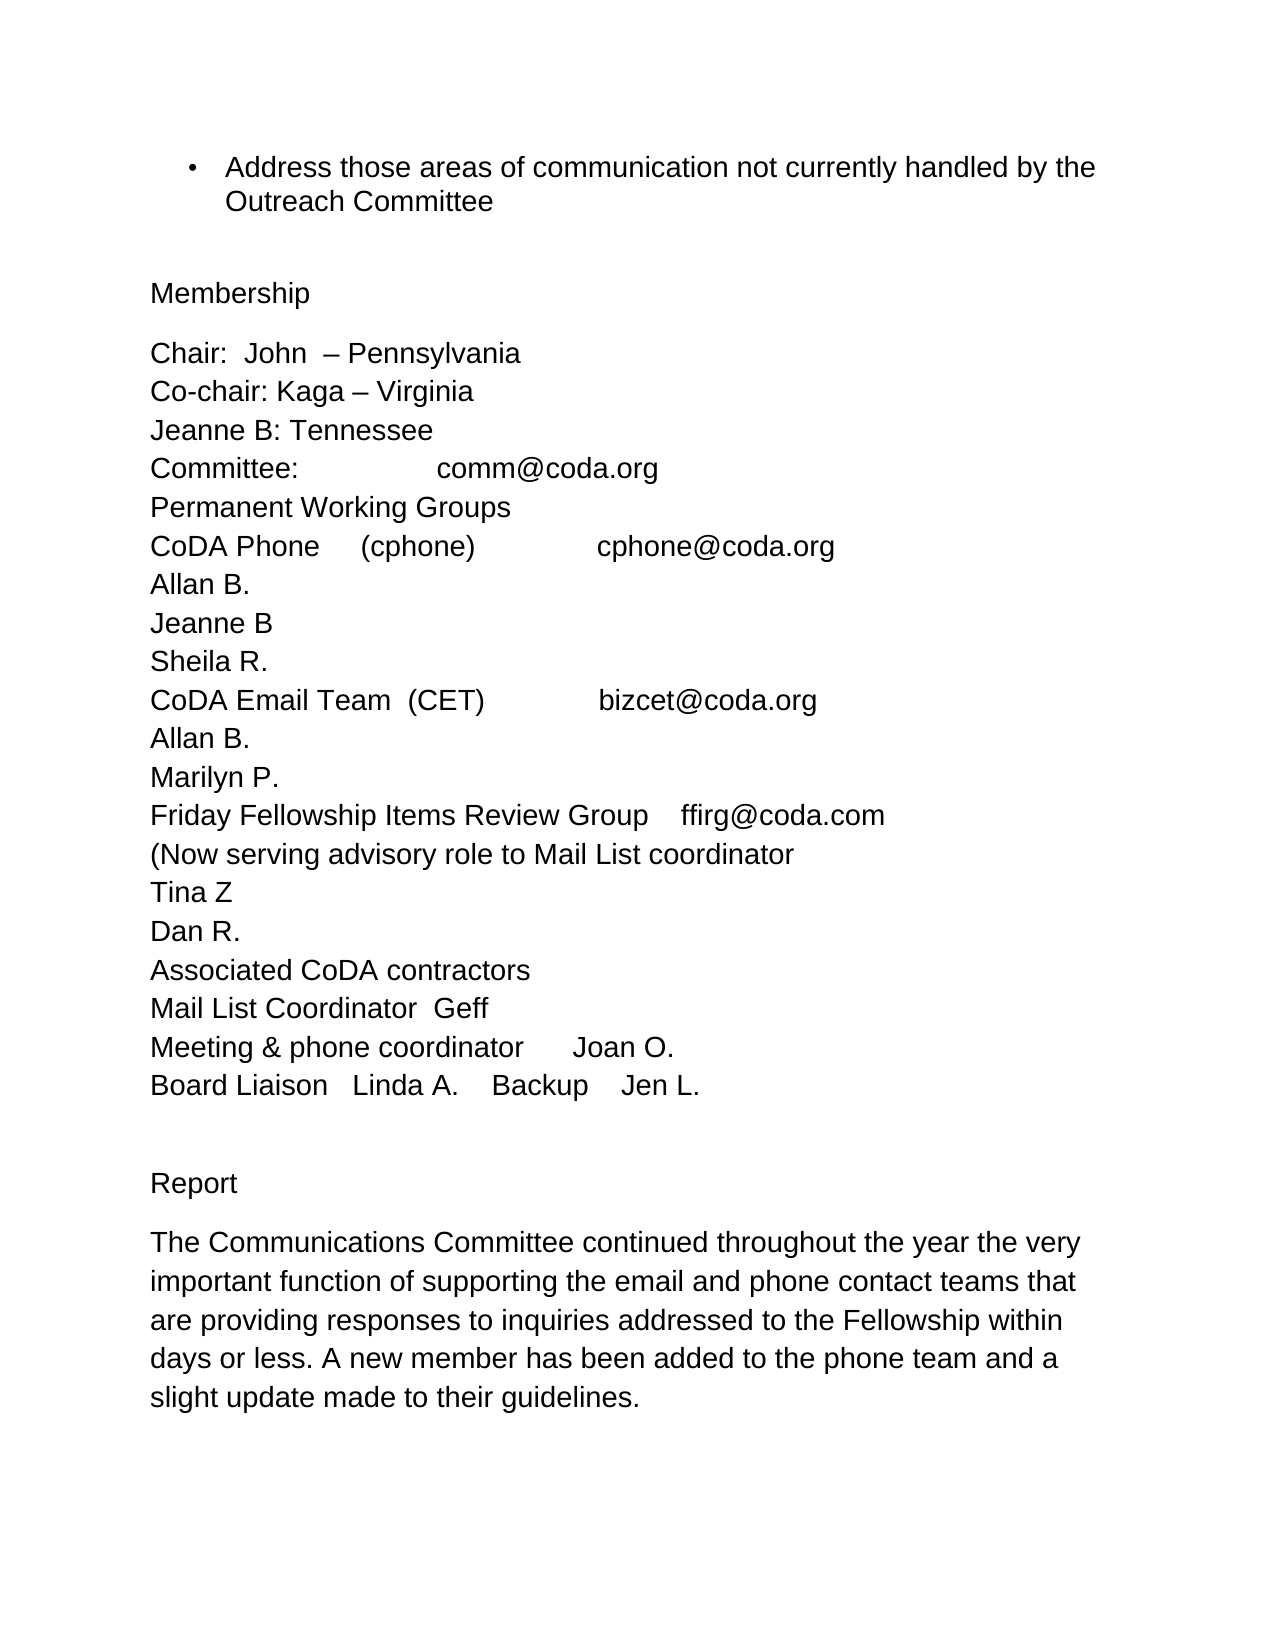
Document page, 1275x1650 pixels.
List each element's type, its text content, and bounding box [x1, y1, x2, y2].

text Co-chair: Kaga – Virginia [150, 374, 1125, 408]
text (Now serving advisory role to Mail List coordinator [150, 837, 1125, 871]
text Meeting & phone coordinator Joan O. [150, 1030, 1125, 1063]
list Address those areas of communication not currently handled by the Outreach Committee [187, 150, 1125, 217]
text Board Liaison Linda A. Backup Jen L. [150, 1068, 1125, 1102]
text Tina Z [150, 876, 1125, 909]
text Report [150, 1166, 1125, 1200]
text CoDA Email Team (CET) bizcet@coda.org [150, 683, 1125, 716]
text Jeanne B [150, 606, 1125, 639]
text Allan B. [150, 567, 1125, 601]
text Dan R. [150, 914, 1125, 948]
text Friday Fellowship Items Review Group ffirg@coda.com [150, 798, 1125, 832]
text Committee: comm@coda.org [150, 452, 1125, 485]
text Permanent Working Groups [150, 490, 1125, 524]
text Jeanne B: Tennessee [150, 413, 1125, 447]
text Membership [150, 277, 1125, 310]
text CoDA Phone (cphone) cphone@coda.org [150, 529, 1125, 562]
text Sheila R. [150, 644, 1125, 678]
text Marilyn P. [150, 760, 1125, 793]
text Associated CoDA contractors [150, 953, 1125, 986]
text Allan B. [150, 721, 1125, 755]
text The Communications Committee continued throughout the year the very important function of supporting the email and phone contact teams that are providing responses to inquiries addressed to the Fellowship within days or less. A new member has been added to the phone team and a slight update made to their guidelines. [150, 1226, 1125, 1413]
text Chair: John – Pennsylvania [150, 336, 1125, 369]
text Mail List Coordinator Geff [150, 991, 1125, 1025]
